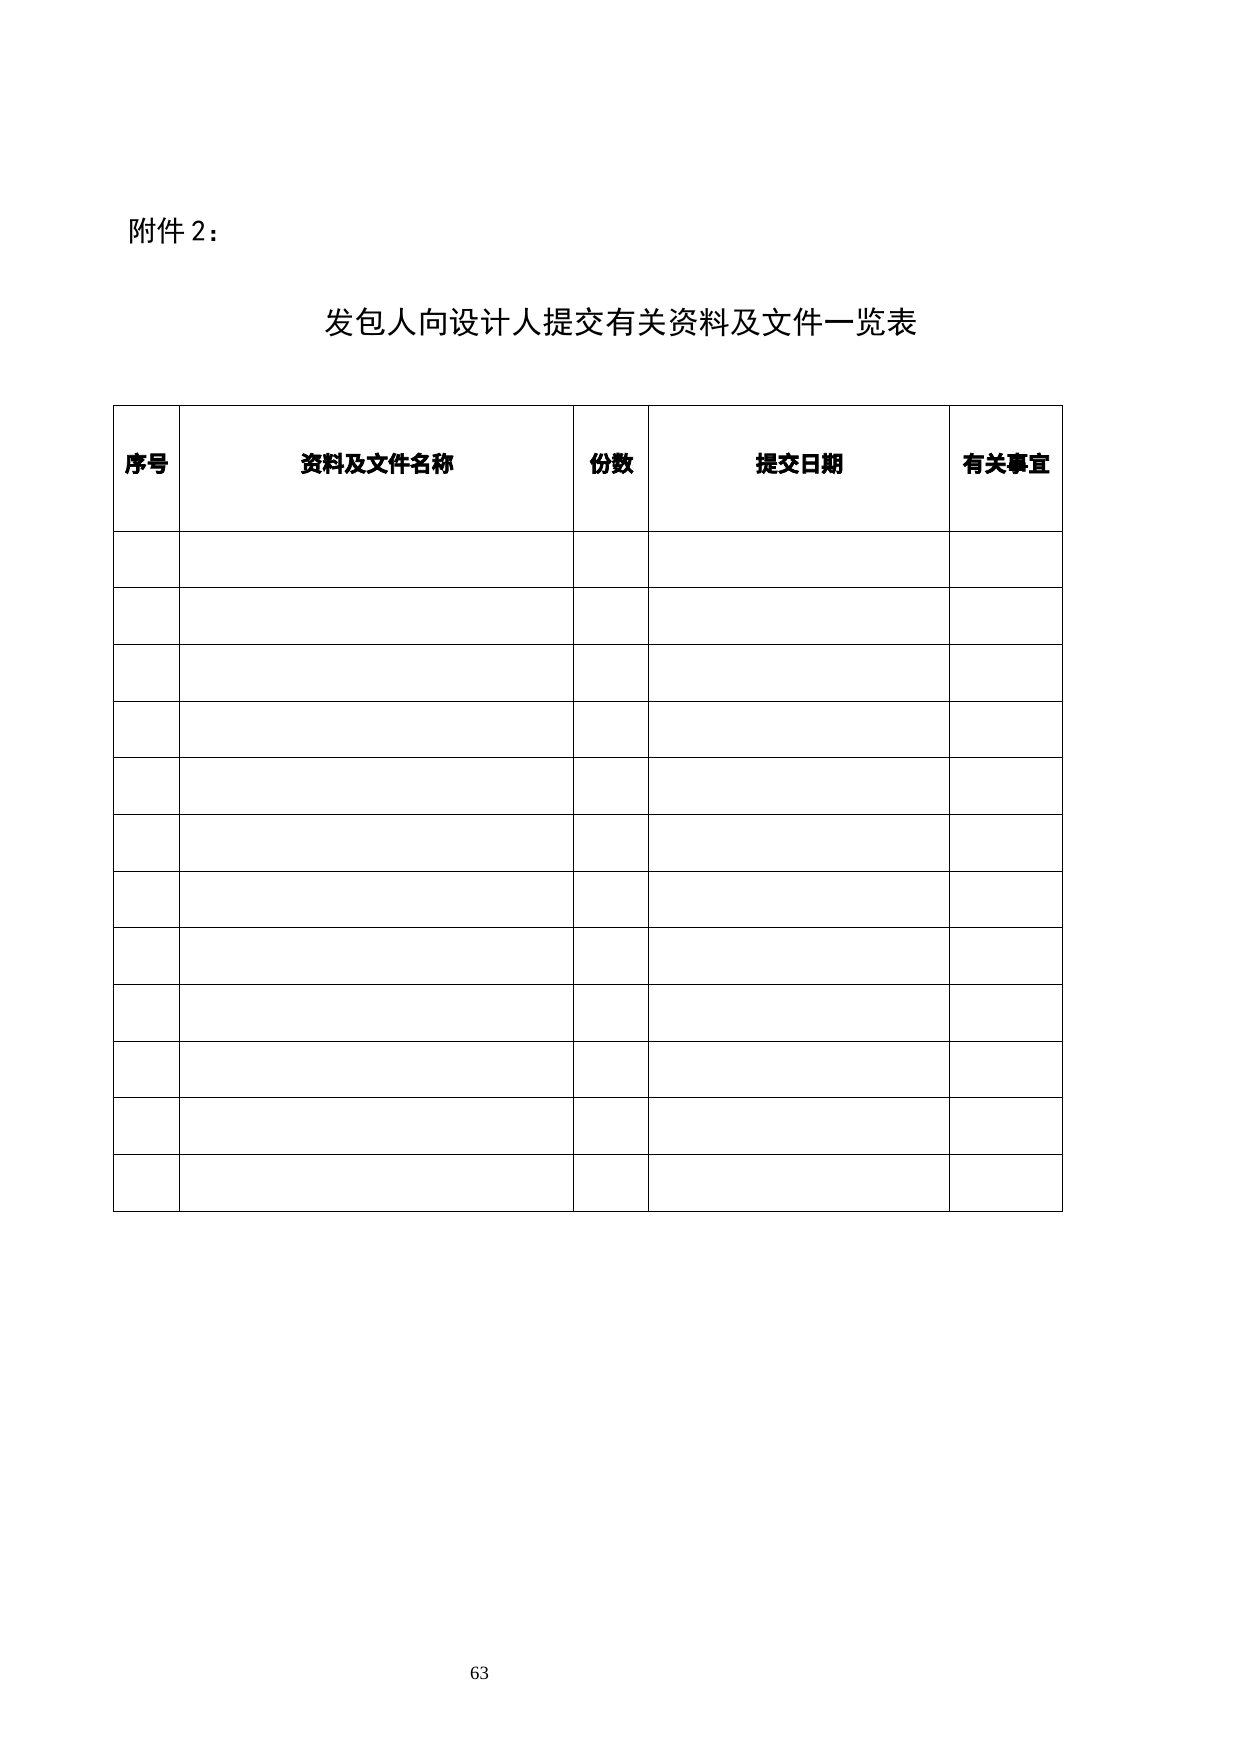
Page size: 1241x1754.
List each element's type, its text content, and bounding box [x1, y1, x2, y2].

table_cell [114, 1042, 179, 1097]
table_cell [649, 872, 949, 927]
table_cell [950, 645, 1062, 701]
table_cell [574, 1098, 648, 1154]
table_cell [649, 588, 949, 644]
table_cell [574, 645, 648, 701]
table_cell [649, 532, 949, 587]
text 发包人向设计人提交有关资料及文件一览表 [113, 297, 1127, 343]
table_cell [114, 532, 179, 587]
table_cell [114, 985, 179, 1041]
table_cell [180, 872, 573, 927]
table_cell [114, 1155, 179, 1211]
subtitle 附件2： [113, 213, 1127, 246]
table_cell [180, 815, 573, 871]
table_cell [114, 815, 179, 871]
table_cell [114, 928, 179, 984]
table_cell [180, 1042, 573, 1097]
table_cell [180, 588, 573, 644]
table_cell [114, 1098, 179, 1154]
table_cell [114, 872, 179, 927]
table_header 份数 [574, 406, 648, 531]
table_cell [180, 1155, 573, 1211]
table_cell [649, 645, 949, 701]
table_cell [574, 1042, 648, 1097]
table_cell [180, 758, 573, 814]
table_cell [950, 588, 1062, 644]
table_cell [180, 928, 573, 984]
table_cell [574, 532, 648, 587]
table_header 有关事宜 [950, 406, 1062, 531]
table_cell [114, 645, 179, 701]
table_cell [950, 815, 1062, 871]
table_cell [180, 702, 573, 757]
table_cell [950, 872, 1062, 927]
table_cell [950, 1042, 1062, 1097]
table_cell [950, 758, 1062, 814]
table_cell [950, 985, 1062, 1041]
table_cell [574, 758, 648, 814]
table_cell [574, 928, 648, 984]
table_cell [574, 872, 648, 927]
table_cell [950, 702, 1062, 757]
table_cell [649, 702, 949, 757]
table_cell [180, 1098, 573, 1154]
table_cell [180, 532, 573, 587]
table_cell [114, 758, 179, 814]
table_cell [180, 985, 573, 1041]
table_cell [649, 1155, 949, 1211]
table_cell [649, 1042, 949, 1097]
table_cell [649, 985, 949, 1041]
table_cell [649, 1098, 949, 1154]
table_cell [574, 702, 648, 757]
table_cell [649, 758, 949, 814]
table_cell [114, 588, 179, 644]
table_cell [950, 532, 1062, 587]
table_cell [574, 1155, 648, 1211]
table_cell [574, 985, 648, 1041]
table_cell [180, 645, 573, 701]
table_header 序号 [114, 406, 179, 531]
table_cell [649, 815, 949, 871]
table_header 提交日期 [649, 406, 949, 531]
table_cell [950, 1098, 1062, 1154]
table_cell [574, 588, 648, 644]
table_cell [950, 1155, 1062, 1211]
table_cell [114, 702, 179, 757]
table_cell [574, 815, 648, 871]
table_cell [649, 928, 949, 984]
table_header 资料及文件名称 [180, 406, 573, 531]
table_cell [950, 928, 1062, 984]
